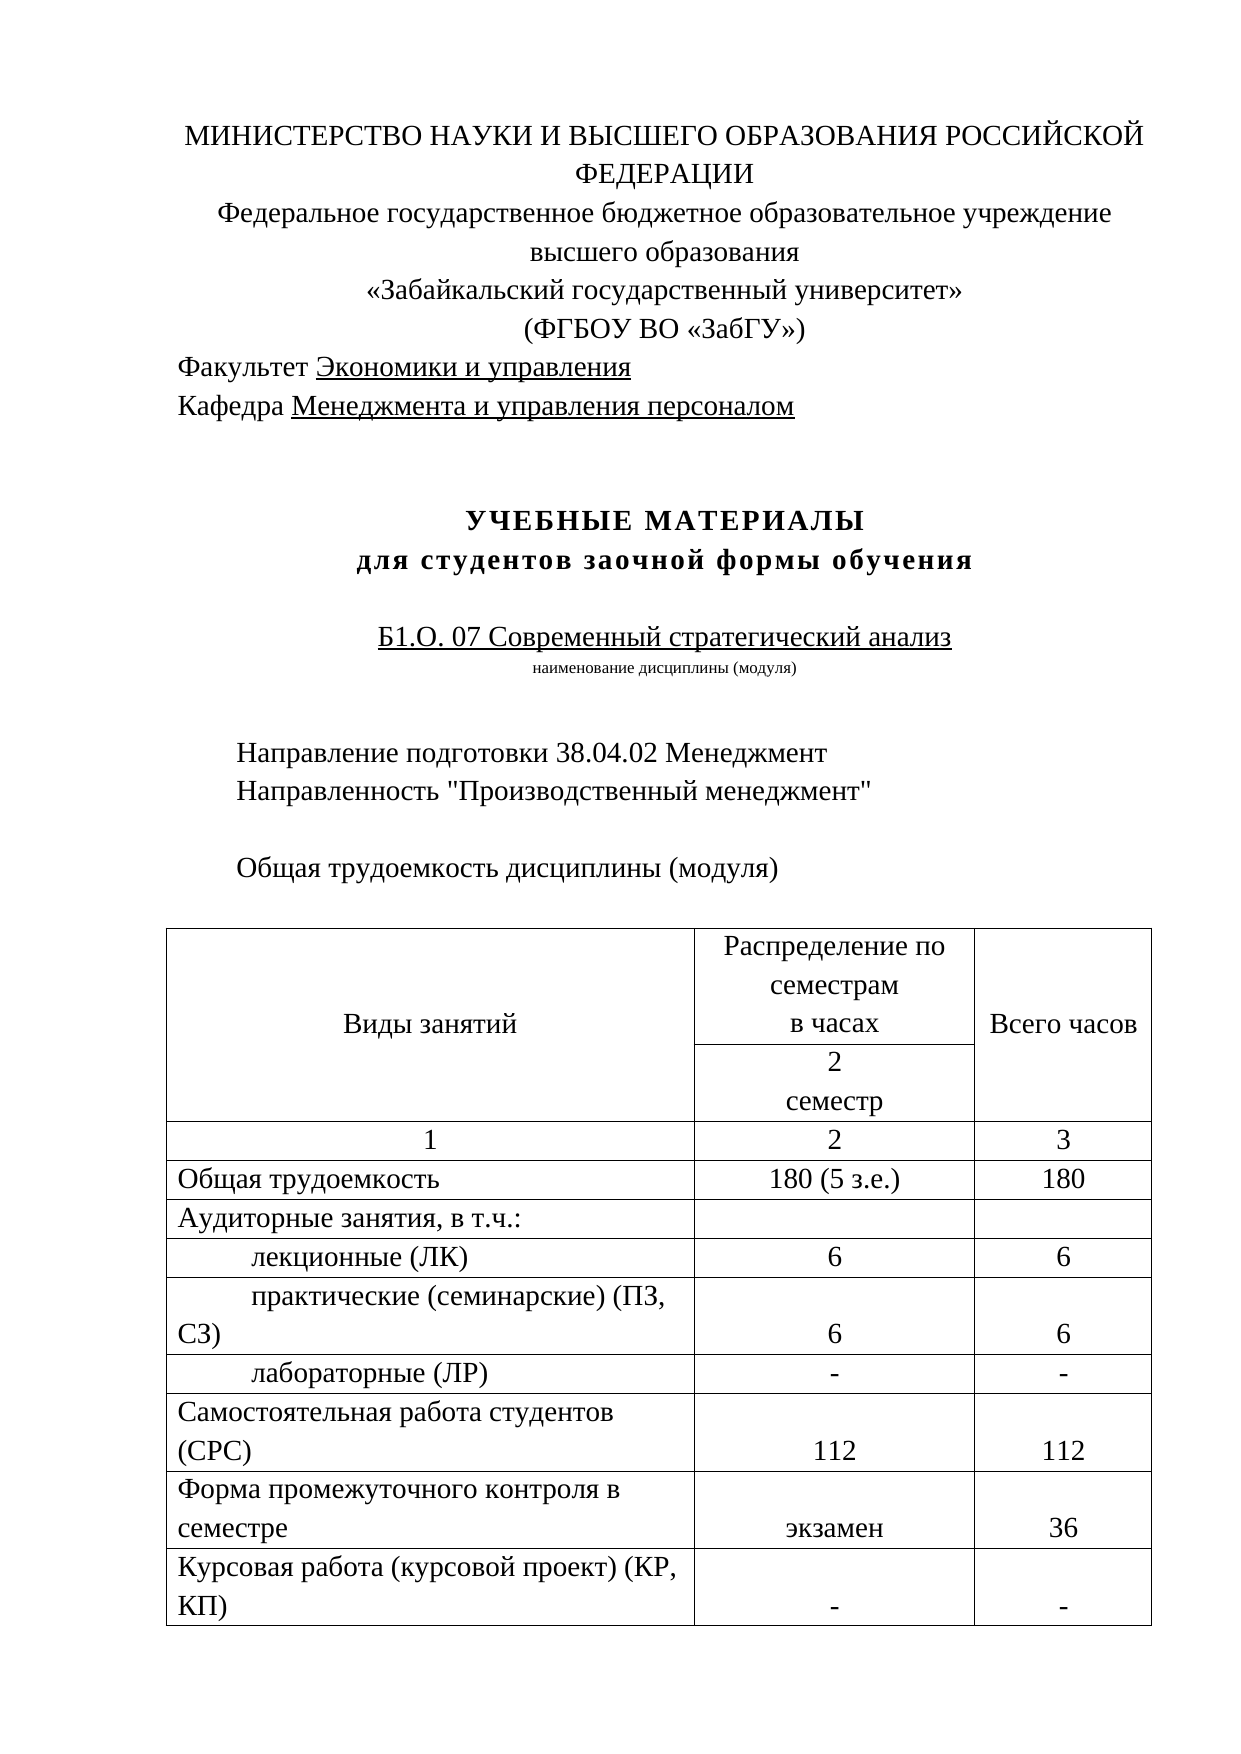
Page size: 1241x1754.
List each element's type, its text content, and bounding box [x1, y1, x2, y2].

table_cell 180 (5 з.е.) [695, 1161, 974, 1198]
table_cell 36 [975, 1472, 1151, 1548]
table_cell 6 [975, 1239, 1151, 1277]
table_cell 1 [167, 1122, 694, 1160]
text (ФГБОУ ВО «ЗабГУ») [177, 311, 1152, 344]
table_cell Общая трудоемкость [167, 1161, 694, 1198]
table_cell 6 [695, 1278, 974, 1354]
table_cell 2 [695, 1122, 974, 1160]
text Б1.О. 07 Современный стратегический анализ [177, 619, 1152, 653]
table_cell 112 [975, 1394, 1151, 1471]
text высшего образования [177, 234, 1152, 267]
table_cell - [975, 1355, 1151, 1393]
table_cell [695, 1200, 974, 1238]
table_cell Самостоятельная работа студентов (СРС) [167, 1394, 694, 1471]
table_cell Форма промежуточного контроля в семестре [167, 1472, 694, 1548]
text МИНИСТЕРСТВО НАУКИ И ВЫСШЕГО ОБРАЗОВАНИЯ РОССИЙСКОЙ ФЕДЕРАЦИИ [177, 118, 1152, 190]
table_cell [975, 1200, 1151, 1238]
text Направление подготовки 38.04.02 Менеджмент [177, 735, 1152, 768]
table_header Всего часов [975, 929, 1151, 1121]
table_cell экзамен [695, 1472, 974, 1548]
table_cell - [695, 1549, 974, 1625]
text Федеральное государственное бюджетное образовательное учреждение [177, 195, 1152, 229]
text Общая трудоемкость дисциплины (модуля) [177, 850, 1152, 884]
table_cell Аудиторные занятия, в т.ч.: [167, 1200, 694, 1238]
text Кафедра Менеджмента и управления персоналом [177, 388, 1152, 421]
table_cell - [695, 1355, 974, 1393]
table_cell лабораторные (ЛР) [167, 1355, 694, 1393]
table_cell практические (семинарские) (ПЗ, СЗ) [167, 1278, 694, 1354]
text Факультет Экономики и управления [177, 349, 1152, 383]
table_header Виды занятий [167, 929, 694, 1121]
table_cell 3 [975, 1122, 1151, 1160]
text наименование дисциплины (модуля) [177, 658, 1152, 691]
text Направленность "Производственный менеджмент" [177, 773, 1152, 807]
table_cell лекционные (ЛК) [167, 1239, 694, 1277]
text «Забайкальский государственный университет» [177, 272, 1152, 306]
text УЧЕБНЫЕ МАТЕРИАЛЫ [177, 503, 1152, 537]
table_cell 180 [975, 1161, 1151, 1198]
text для студентов заочной формы обучения [177, 542, 1152, 576]
table_cell Курсовая работа (курсовой проект) (КР, КП) [167, 1549, 694, 1625]
table_cell 6 [695, 1239, 974, 1277]
table_header Распределение по семестрам в часах [695, 929, 974, 1043]
table_cell 6 [975, 1278, 1151, 1354]
table_cell - [975, 1549, 1151, 1625]
table_cell 112 [695, 1394, 974, 1471]
table_cell 2 семестр [695, 1045, 974, 1121]
